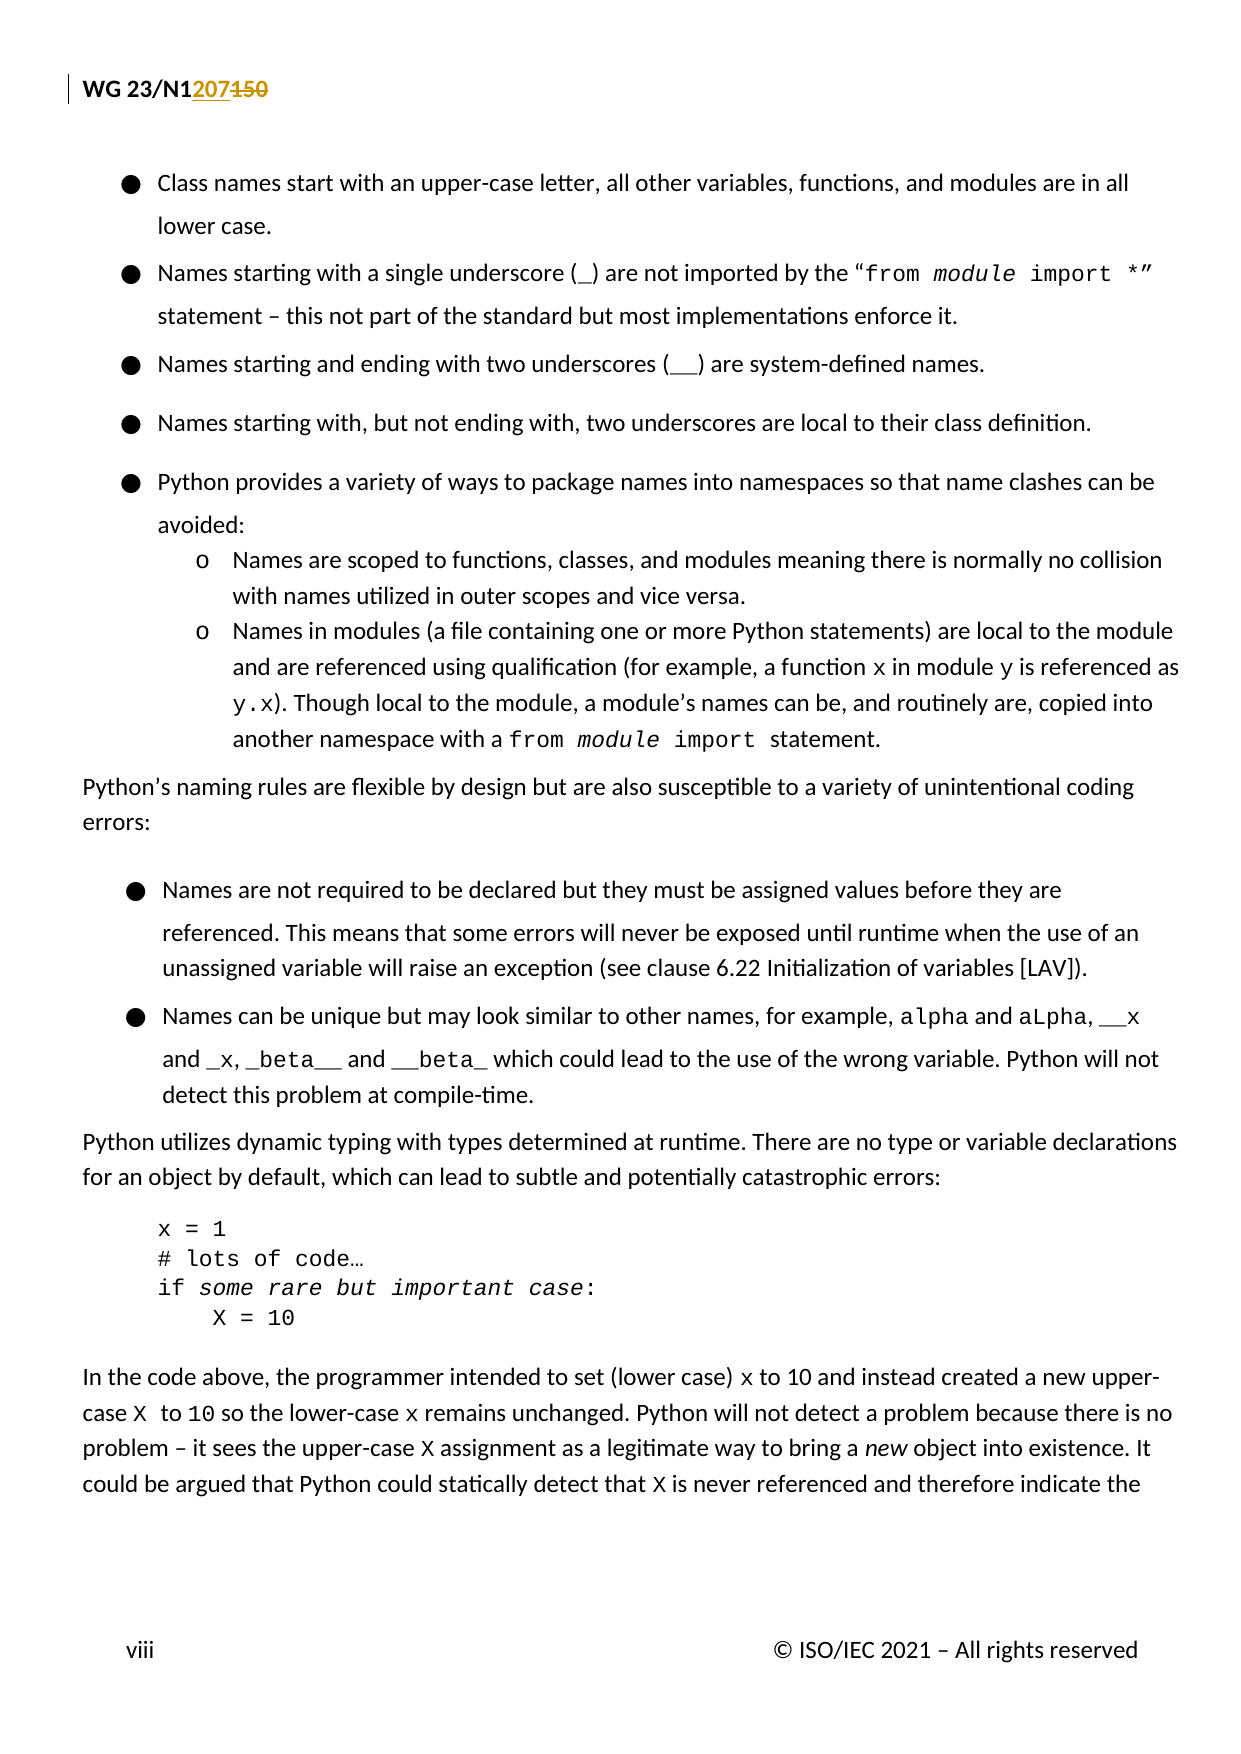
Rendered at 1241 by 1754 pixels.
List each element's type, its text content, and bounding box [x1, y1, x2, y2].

text x = 1 [82, 1217, 1182, 1243]
text # lots of code… [82, 1247, 1182, 1273]
text Python utilizes dynamic typing with types determined at runtime. There are no type or variable declarations for an object by default, which can lead to subtle and potentially catastrophic errors: [82, 1126, 1182, 1192]
list Names can be unique but may look similar to other names, for example, alpha and aLpha, __x and _x, _beta__ and __beta_ which could lead to the use of the wrong variable. Python will not detect this problem at compile-time. [124, 987, 1182, 1109]
list Names are not required to be declared but they must be assigned values before they are referenced. This means that some errors will never be exposed until runtime when the use of an unassigned variable will raise an exception (see clause 6.22 Initialization of variables [LAV]). [124, 862, 1182, 983]
list Names are scoped to functions, classes, and modules meaning there is normally no collision with names utilized in outer scopes and vice versa. [195, 544, 1182, 611]
list Names starting and ending with two underscores (__) are system-defined names. [120, 336, 1182, 387]
list Names in modules (a file containing one or more Python statements) are local to the module and are referenced using qualification (for example, a function x in module y is referenced as y.x). Though local to the module, a module’s names can be, and routinely are, copied into another namespace with a from module import statement. [195, 615, 1182, 754]
text Python’s naming rules are flexible by design but are also susceptible to a variety of unintentional coding errors: [82, 771, 1182, 836]
list Python provides a variety of ways to package names into namespaces so that name clashes can be avoided: [120, 453, 1182, 539]
list Names starting with a single underscore (_) are not imported by the “from module import *” statement – this not part of the standard but most implementations enforce it. [120, 245, 1182, 331]
text if some rare but important case: [82, 1277, 1182, 1303]
text X = 10 [82, 1307, 1182, 1332]
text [82, 1361, 1182, 1499]
list Class names start with an upper-case letter, all other variables, functions, and modules are in all lower case. [120, 154, 1182, 240]
list Names starting with, but not ending with, two underscores are local to their class definition. [120, 394, 1182, 446]
